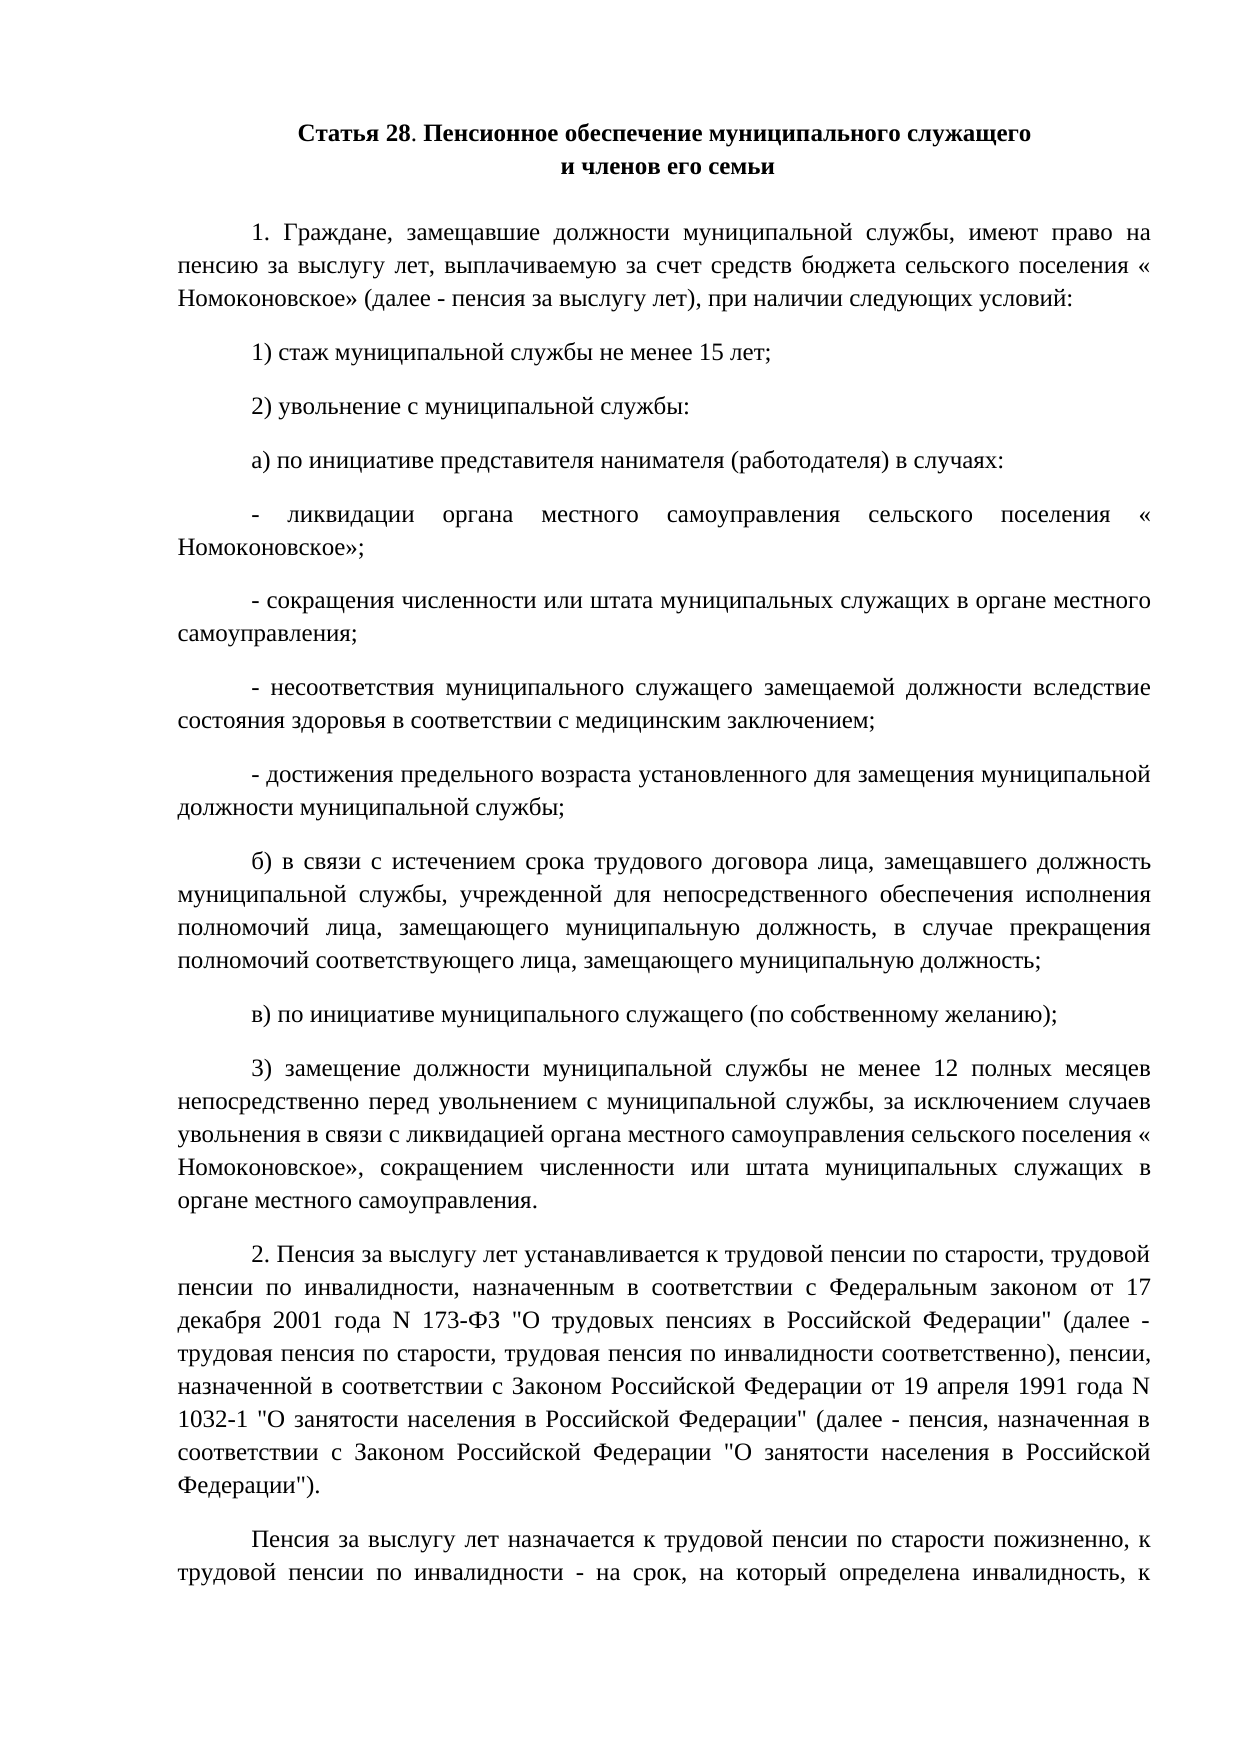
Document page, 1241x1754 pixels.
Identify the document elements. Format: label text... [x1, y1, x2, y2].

text 2) увольнение с муниципальной службы: [177, 391, 1152, 420]
text - достижения предельного возраста установленного для замещения муниципальной должности муниципальной службы; [177, 759, 1152, 821]
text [177, 1524, 1152, 1586]
text - ликвидации органа местного самоуправления сельского поселения « Номоконовское»; [177, 499, 1152, 560]
text 3) замещение должности муниципальной службы не менее 12 полных месяцев непосредственно перед увольнением с муниципальной службы, за исключением случаев увольнения в связи с ликвидацией органа местного самоуправления сельского поселения « Номоконовское», сокращением численности или штата муниципальных служащих в органе местного самоуправления. [177, 1053, 1152, 1214]
text Статья 28. Пенсионное обеспечение муниципального служащего [177, 118, 1152, 147]
text 1) стаж муниципальной службы не менее 15 лет; [177, 337, 1152, 366]
text - сокращения численности или штата муниципальных служащих в органе местного самоуправления; [177, 586, 1152, 647]
text б) в связи с истечением срока трудового договора лица, замещавшего должность муниципальной службы, учрежденной для непосредственного обеспечения исполнения полномочий лица, замещающего муниципальную должность, в случае прекращения полномочий соответствующего лица, замещающего муниципальную должность; [177, 846, 1152, 974]
text и членов его семьи [177, 151, 1152, 180]
text 1. Граждане, замещавшие должности муниципальной службы, имеют право на пенсию за выслугу лет, выплачиваемую за счет средств бюджета сельского поселения « Номоконовское» (далее - пенсия за выслугу лет), при наличии следующих условий: [177, 217, 1152, 312]
text в) по инициативе муниципального служащего (по собственному желанию); [177, 999, 1152, 1028]
text 2. Пенсия за выслугу лет устанавливается к трудовой пенсии по старости, трудовой пенсии по инвалидности, назначенным в соответствии с Федеральным законом от 17 декабря 2001 года N 173-ФЗ "О трудовых пенсиях в Российской Федерации" (далее - трудовая пенсия по старости, трудовая пенсия по инвалидности соответственно), пенсии, назначенной в соответствии с Законом Российской Федерации от 19 апреля 1991 года N 1032-1 "О занятости населения в Российской Федерации" (далее - пенсия, назначенная в соответствии с Законом Российской Федерации "О занятости населения в Российской Федерации"). [177, 1239, 1152, 1499]
text а) по инициативе представителя нанимателя (работодателя) в случаях: [177, 445, 1152, 473]
text - несоответствия муниципального служащего замещаемой должности вследствие состояния здоровья в соответствии с медицинским заключением; [177, 672, 1152, 734]
